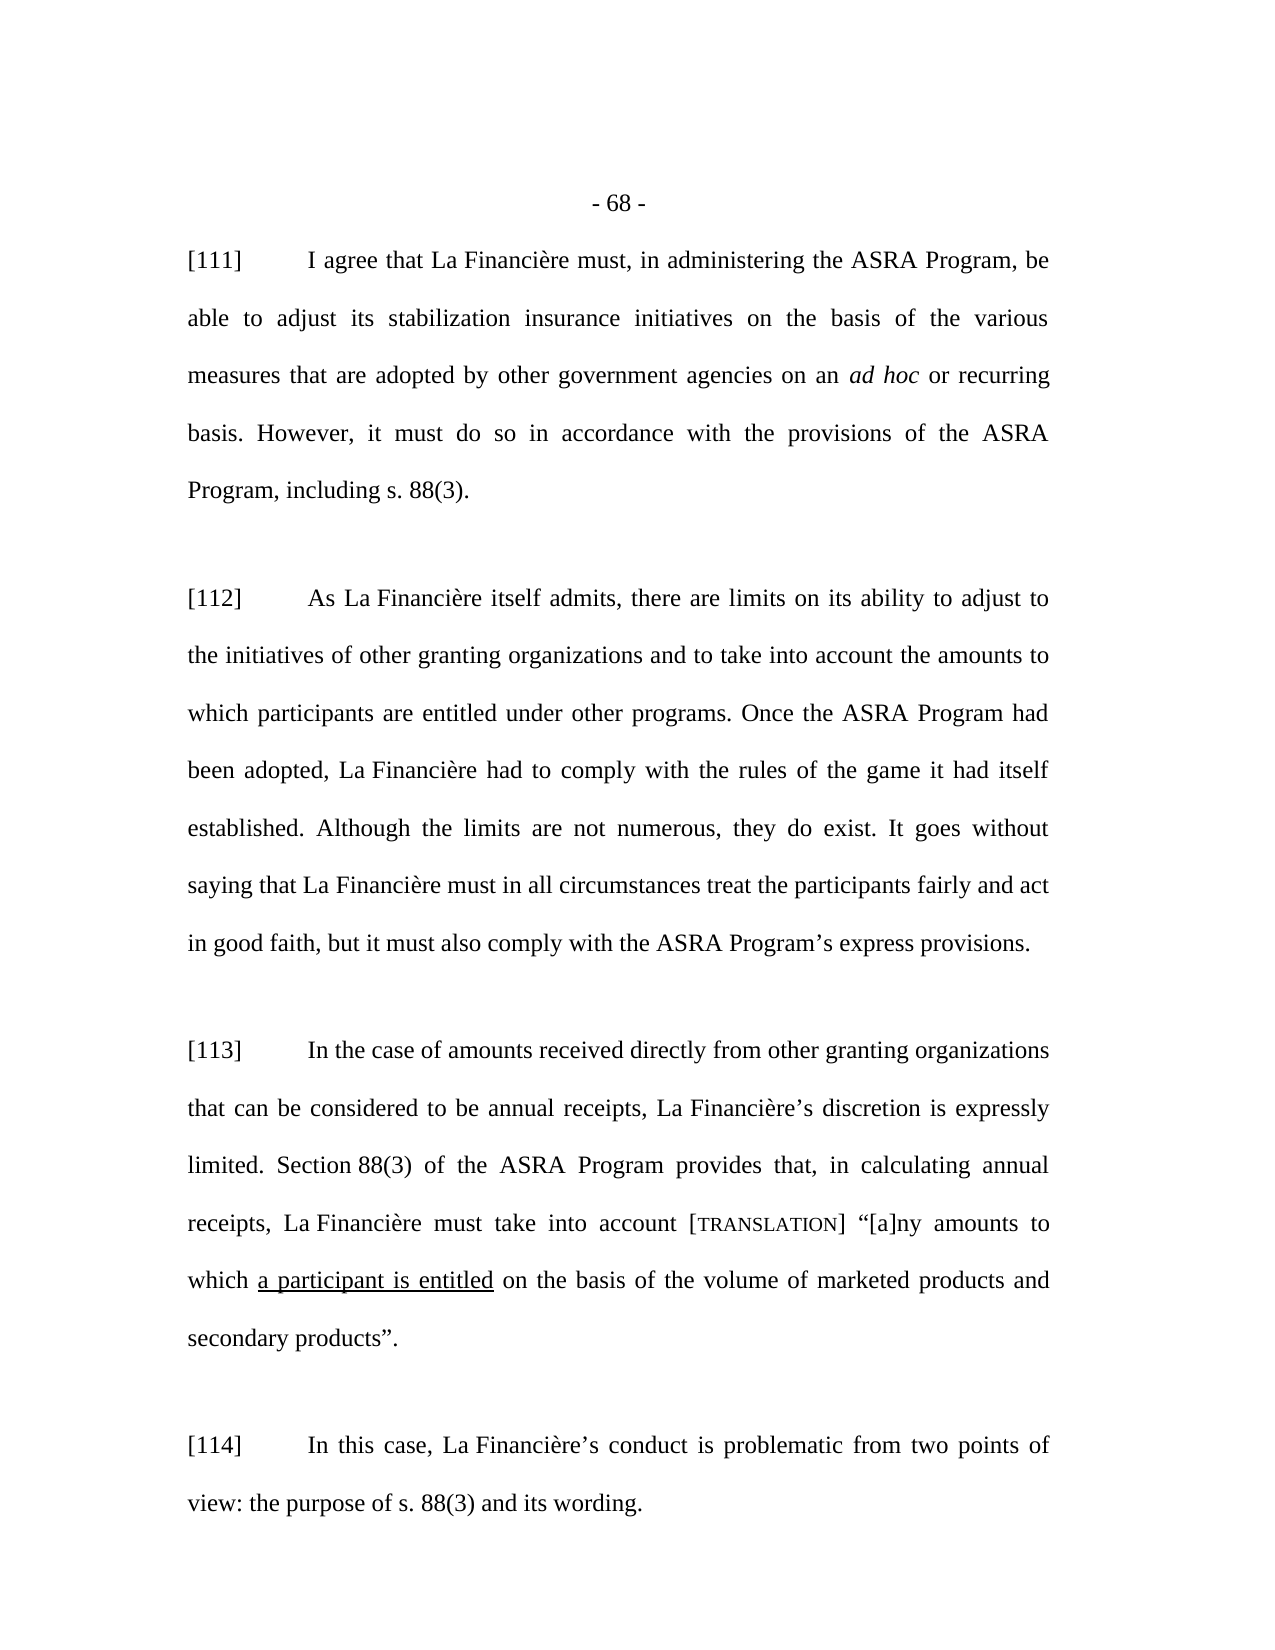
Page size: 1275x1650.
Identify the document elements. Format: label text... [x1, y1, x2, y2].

text In the case of amounts received directly from other granting organizations that can be considered to be annual receipts, La Financière’s discretion is expressly limited. Section 88(3) of the ASRA Program provides that, in calculating annual receipts, La Financière must take into account [translation] “[a]ny amounts to which a participant is entitled on the basis of the volume of marketed products and secondary products”. [187, 1035, 1050, 1351]
text As La Financière itself admits, there are limits on its ability to adjust to the initiatives of other granting organizations and to take into account the amounts to which participants are entitled under other programs. Once the ASRA Program had been adopted, La Financière had to comply with the rules of the game it had itself established. Although the limits are not numerous, they do exist. It goes without saying that La Financière must in all circumstances treat the participants fairly and act in good faith, but it must also comply with the ASRA Program’s express provisions. [187, 583, 1050, 956]
text In this case, La Financière’s conduct is problematic from two points of view: the purpose of s. 88(3) and its wording. [187, 1430, 1050, 1516]
text I agree that La Financière must, in administering the ASRA Program, be able to adjust its stabilization insurance initiatives on the basis of the various measures that are adopted by other government agencies on an ad hoc or recurring basis. However, it must do so in accordance with the provisions of the ASRA Program, including s. 88(3). [187, 245, 1050, 504]
